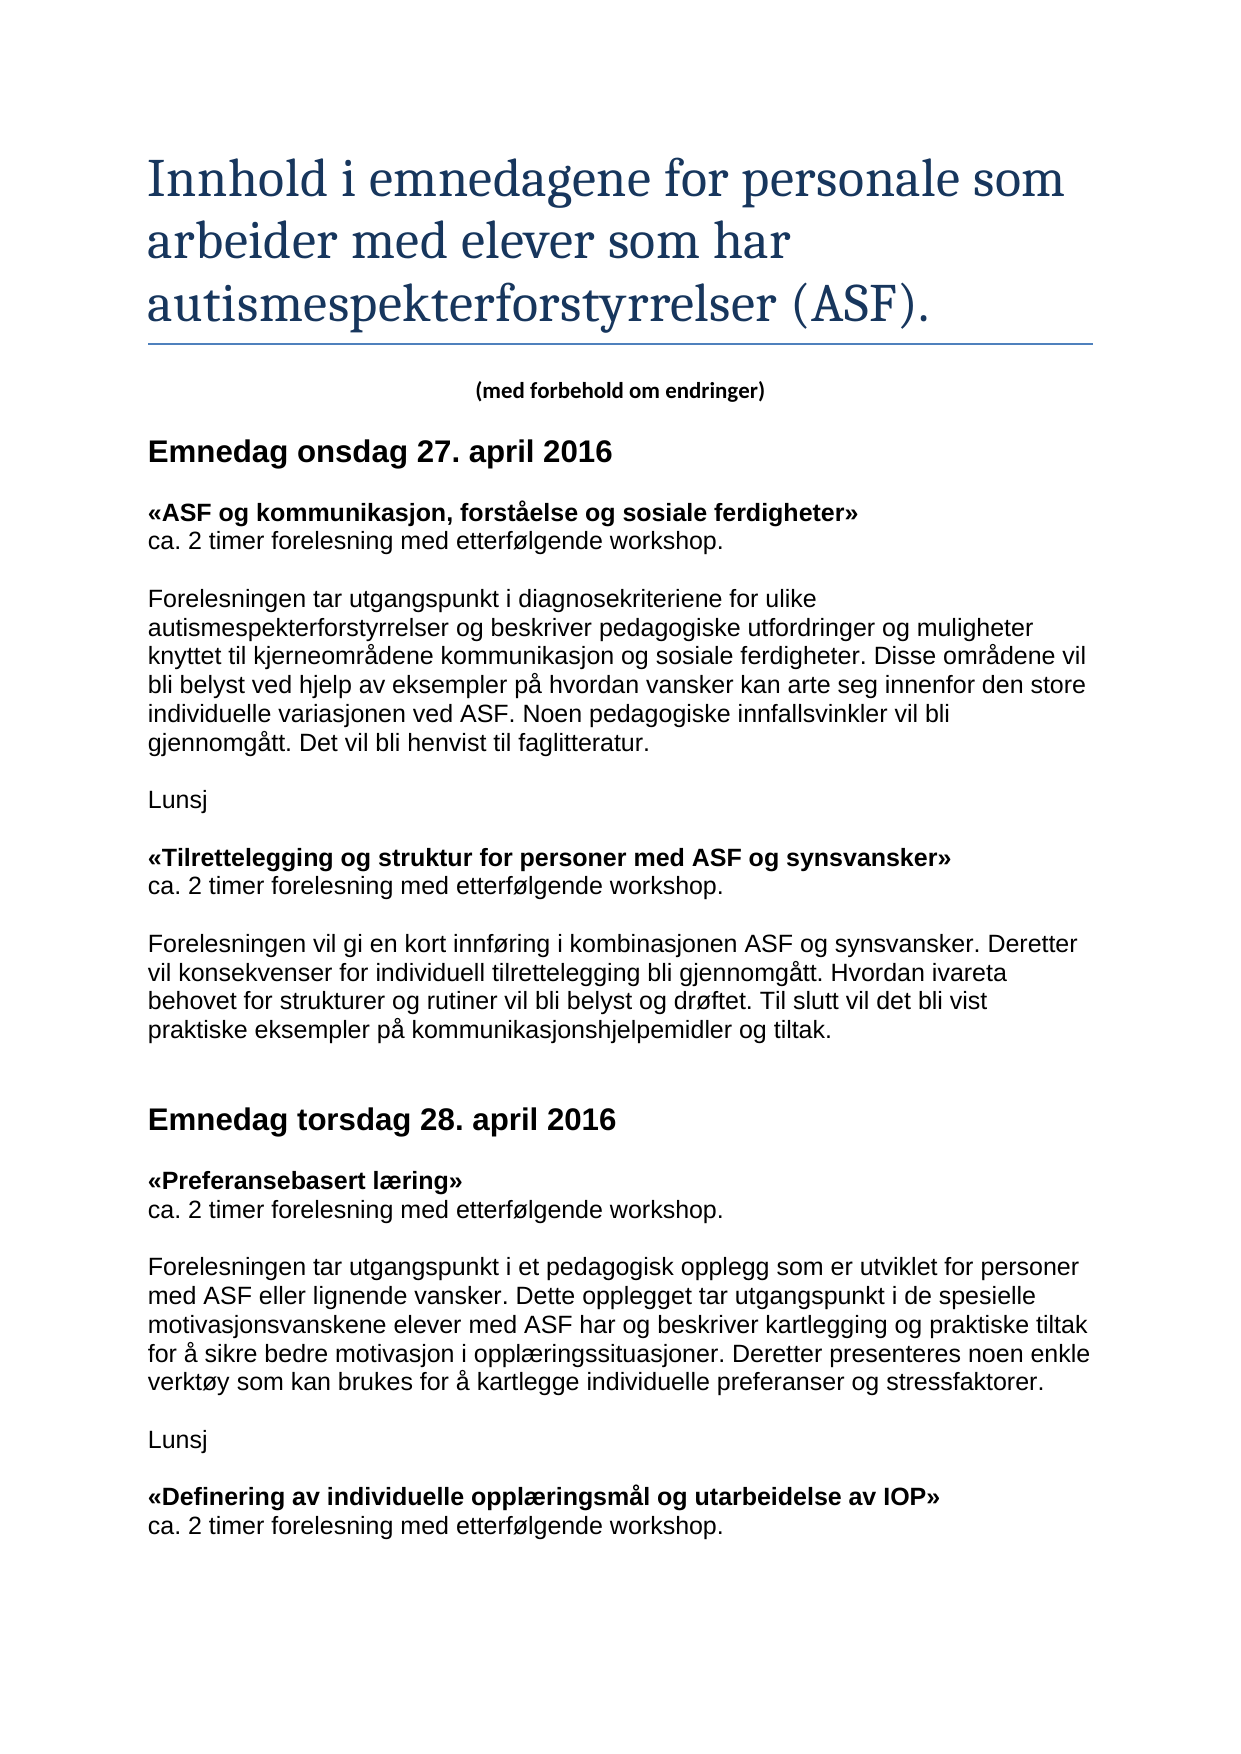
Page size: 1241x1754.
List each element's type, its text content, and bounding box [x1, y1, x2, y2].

text Emnedag torsdag 28. april 2016 [148, 1101, 1093, 1137]
text Forelesningen vil gi en kort innføring i kombinasjonen ASF og synsvansker. Deretter vil konsekvenser for individuell tilrettelegging bli gjennomgått. Hvordan ivareta behovet for strukturer og rutiner vil bli belyst og drøftet. Til slutt vil det bli vist praktiske eksempler på kommunikasjonshjelpemidler og tiltak. [148, 929, 1093, 1044]
text ca. 2 timer forelesning med etterfølgende workshop. [148, 871, 1093, 900]
text «Definering av individuelle opplæringsmål og utarbeidelse av IOP» [148, 1482, 1093, 1511]
text «Tilrettelegging og struktur for personer med ASF og synsvansker» [148, 843, 1093, 871]
text Forelesningen tar utgangspunkt i et pedagogisk opplegg som er utviklet for personer med ASF eller lignende vansker. Dette opplegget tar utgangspunkt i de spesielle motivasjonsvanskene elever med ASF har og beskriver kartlegging og praktiske tiltak for å sikre bedre motivasjon i opplæringssituasjoner. Deretter presenteres noen enkle verktøy som kan brukes for å kartlegge individuelle preferanser og stressfaktorer. [148, 1252, 1093, 1396]
text Lunsj [148, 785, 1093, 814]
text Forelesningen tar utgangspunkt i diagnosekriteriene for ulike autismespekterforstyrrelser og beskriver pedagogiske utfordringer og muligheter knyttet til kjerneområdene kommunikasjon og sosiale ferdigheter. Disse områdene vil bli belyst ved hjelp av eksempler på hvordan vansker kan arte seg innenfor den store individuelle variasjonen ved ASF. Noen pedagogiske innfallsvinkler vil bli gjennomgått. Det vil bli henvist til faglitteratur. [148, 584, 1093, 756]
text ca. 2 timer forelesning med etterfølgende workshop. [148, 1511, 1093, 1540]
text «ASF og kommunikasjon, forståelse og sosiale ferdigheter» [148, 498, 1093, 526]
text ca. 2 timer forelesning med etterfølgende workshop. [148, 526, 1093, 555]
text Lunsj [148, 1425, 1093, 1453]
title Innhold i emnedagene for personale som arbeider med elever som har autismespekterforstyrrelser (ASF). [148, 148, 1093, 343]
text ca. 2 timer forelesning med etterfølgende workshop. [148, 1195, 1093, 1223]
text (med forbehold om endringer) [148, 376, 1093, 404]
text Emnedag onsdag 27. april 2016 [148, 433, 1093, 469]
text «Preferansebasert læring» [148, 1166, 1093, 1195]
